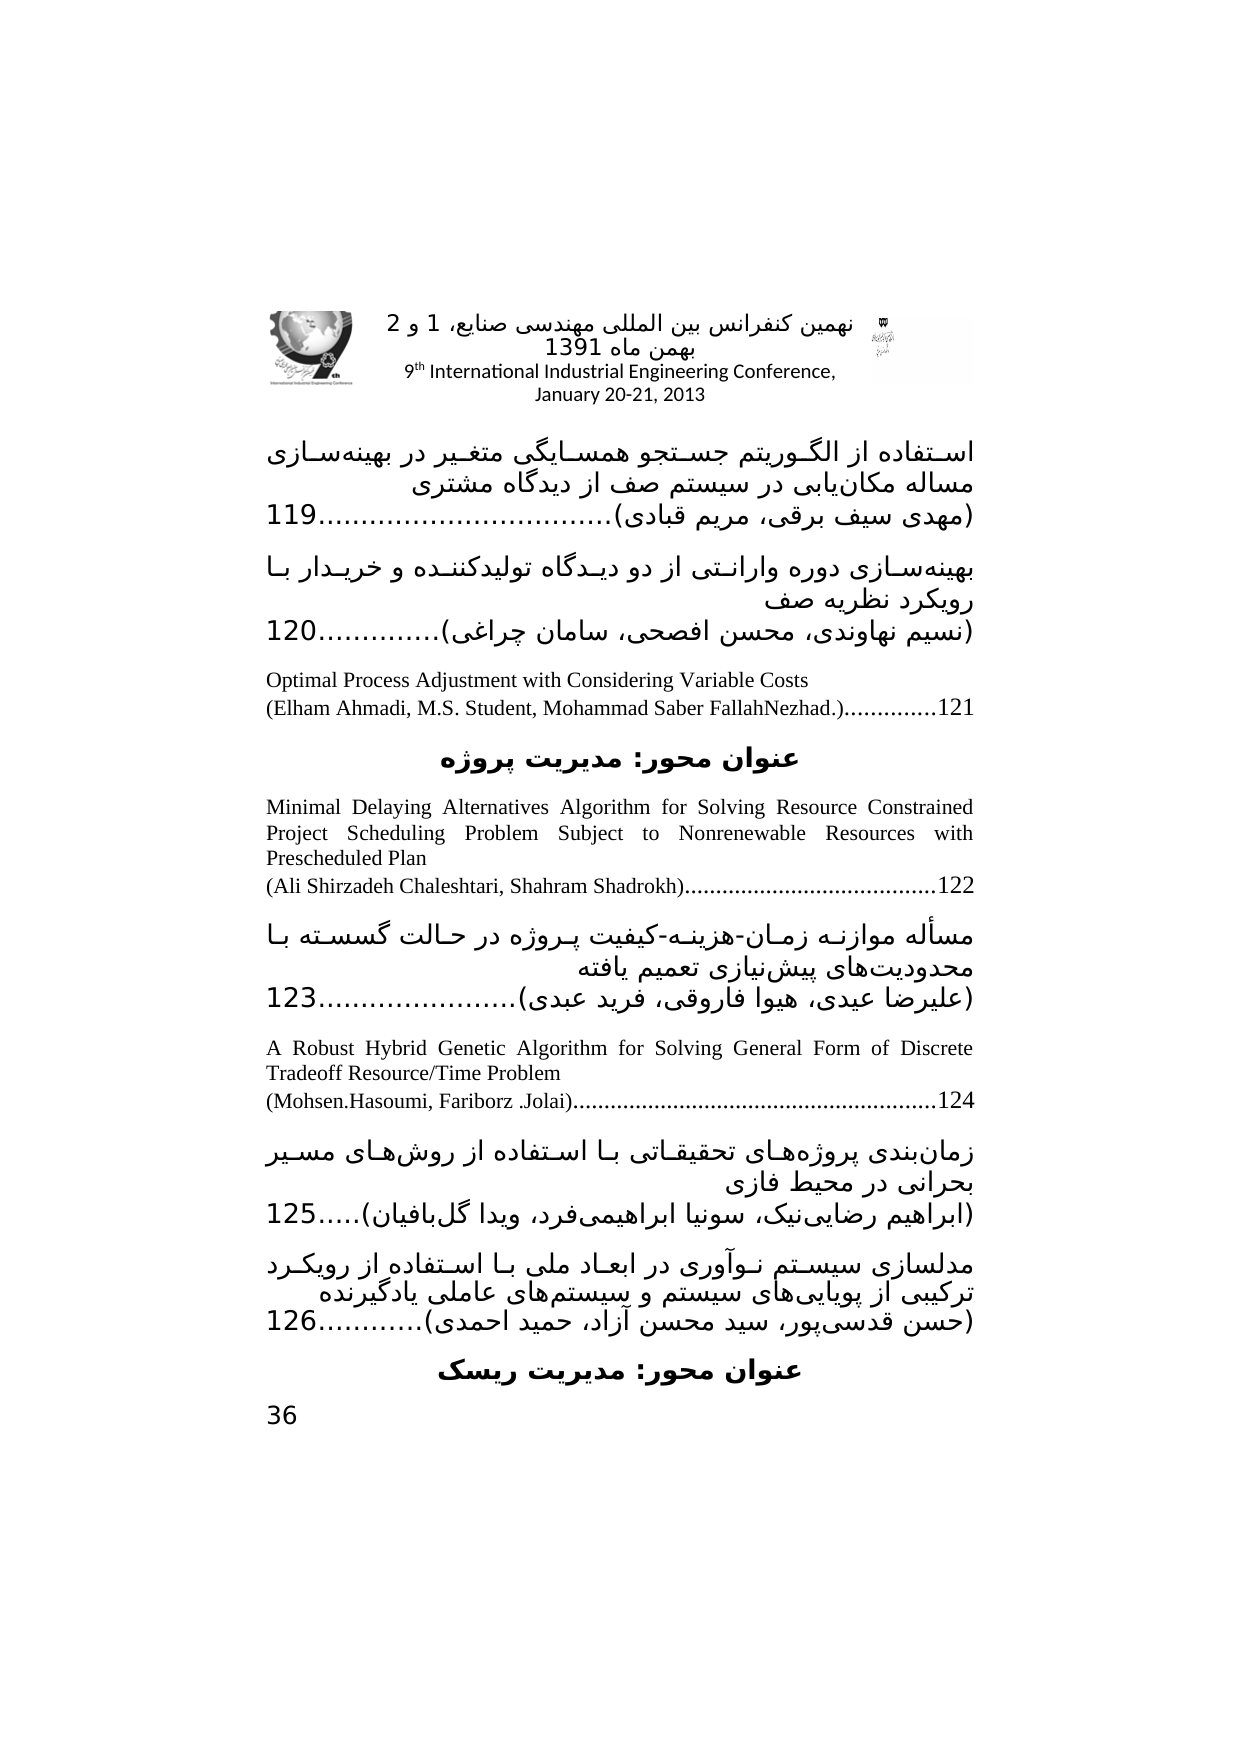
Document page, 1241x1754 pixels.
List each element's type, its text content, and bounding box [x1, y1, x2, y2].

text (نسیم نهاوندی، محسن افصحی، سامان چراغی) 120 [266, 615, 974, 646]
text (مهدی سیف برقی، مریم قبادی) 119 [266, 499, 974, 531]
picture [871, 318, 975, 384]
text (ابراهیم رضایی‌نیک، سونیا ابراهیمی‌فرد، ویدا گل‌بافیان) 125 [266, 1198, 974, 1230]
text بهینه‌سازی دوره وارانتی از دو دیدگاه تولیدکننده و خریدار با رویکرد نظریه صف [266, 552, 974, 615]
text مدلسازی سیستم نوآوری در ابعاد ملی با استفاده از رویکرد ترکیبی از پویایی‌های سیستم و سیستم‌های عاملی یادگیرنده [266, 1251, 974, 1308]
text Minimal Delaying Alternatives Algorithm for Solving Resource Constrained Project Scheduling Problem Subject to Nonrenewable Resources with Prescheduled Plan [266, 794, 974, 870]
text (Elham Ahmadi, M.S. Student, Mohammad Saber FallahNezhad.) 121 [266, 692, 974, 721]
text استفاده از الگوریتم جستجو همسایگی متغیر در بهینه‌سازی مساله مکان‌یابی در سیستم صف از دیدگاه مشتری [266, 436, 974, 499]
text (حسن قدسی‌پور، سید محسن آزاد، حمید احمدی) 126 [266, 1308, 974, 1336]
text (علیرضا عیدی، هیوا فاروقی، فرید عبدی) 123 [266, 983, 974, 1014]
text عنوان محور: مدیریت پروژه [266, 742, 974, 773]
text A Robust Hybrid Genetic Algorithm for Solving General Form of Discrete Tradeoff Resource/Time Problem [266, 1035, 974, 1086]
text زمان‌بندی پروژه‌های تحقیقاتی با استفاده از روش‌های مسیر بحرانی در محیط فازی [266, 1135, 974, 1198]
text (Mohsen.Hasoumi, Fariborz .Jolai) 124 [266, 1086, 974, 1114]
text مسأله موازنه زمان-هزینه-کیفیت پروژه در حالت گسسته با محدودیت‌های پیش‌نیازی تعمیم یافته [266, 919, 974, 983]
picture [261, 311, 358, 389]
text Optimal Process Adjustment with Considering Variable Costs [266, 667, 974, 692]
text عنوان محور: مدیریت ریسک [266, 1357, 974, 1385]
text (Ali Shirzadeh Chaleshtari, Shahram Shadrokh) 122 [266, 870, 974, 899]
